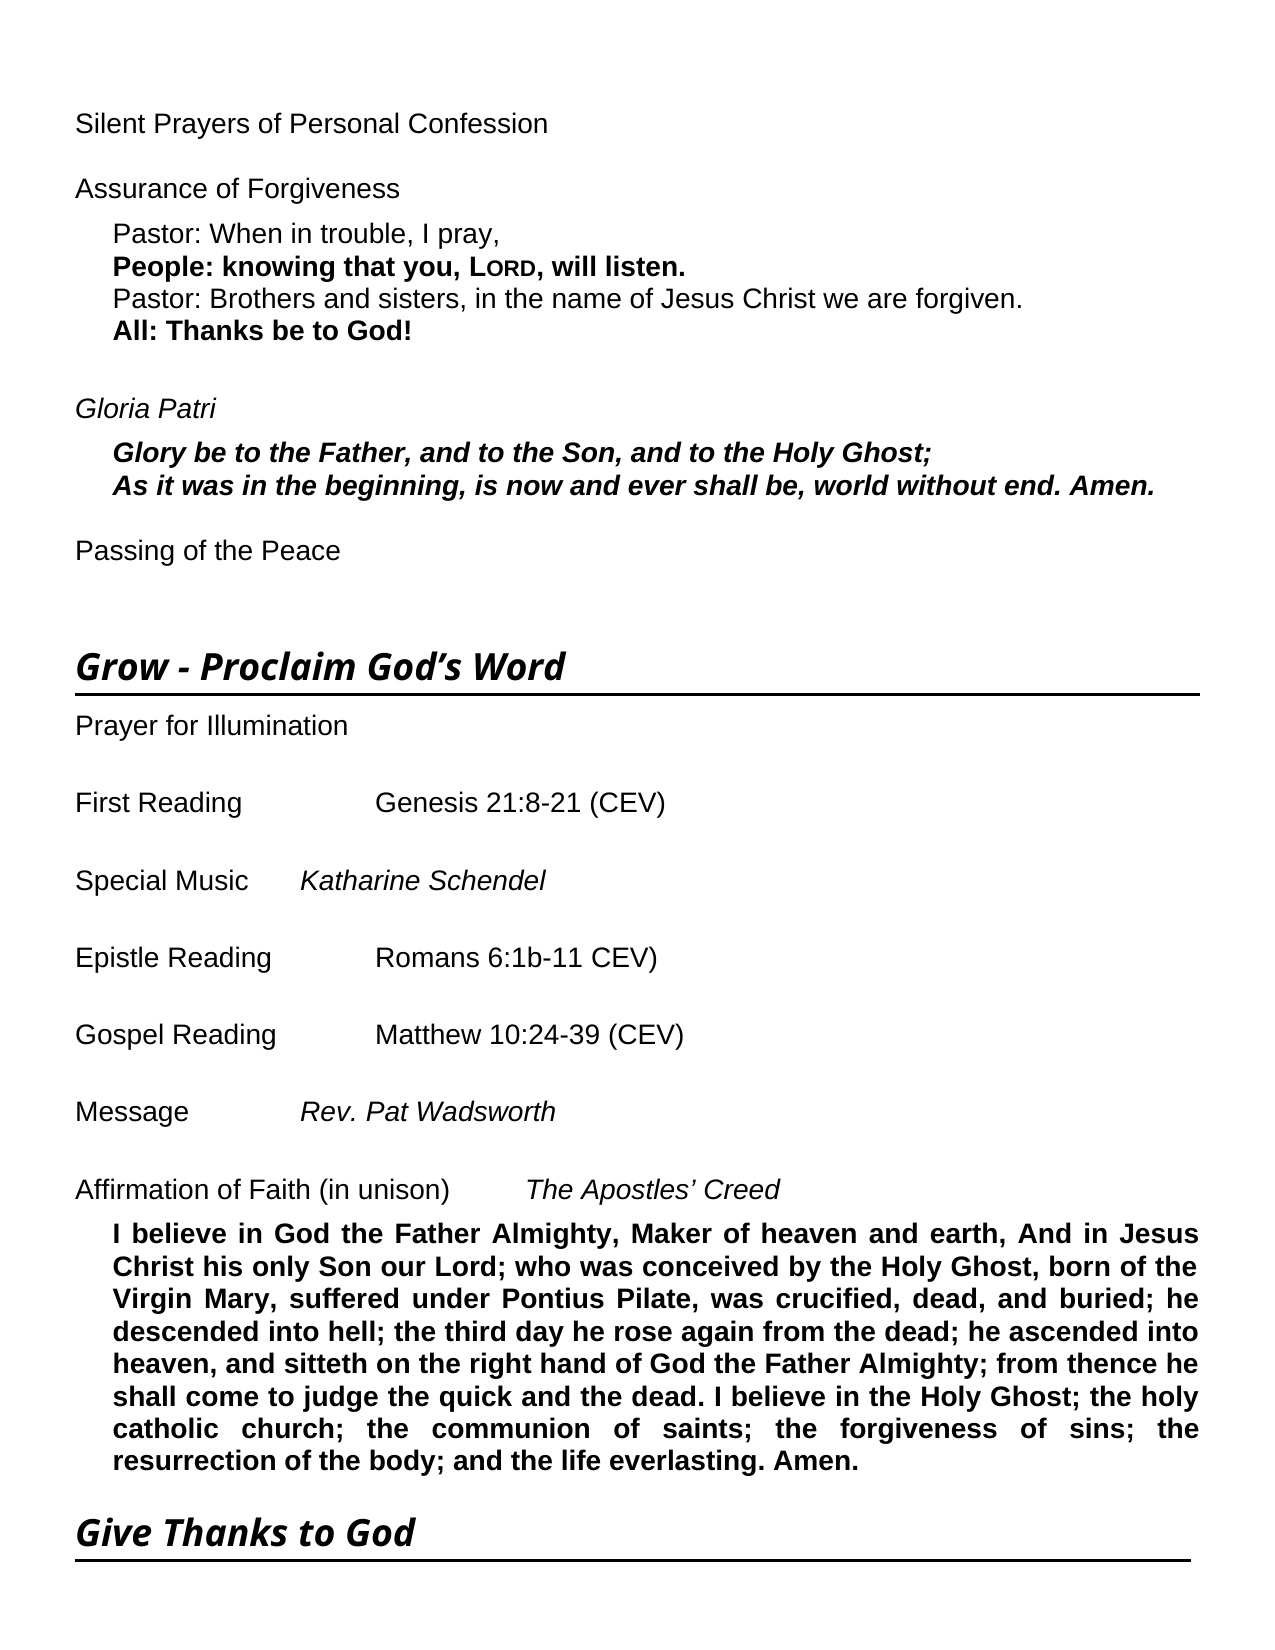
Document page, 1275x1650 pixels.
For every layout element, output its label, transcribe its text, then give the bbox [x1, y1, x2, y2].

text Pastor: When in trouble, I pray, [112, 217, 1200, 249]
text Assurance of Forgiveness [75, 172, 1200, 204]
text Message Rev. Pat Wadsworth [75, 1095, 1200, 1128]
text Affirmation of Faith (in unison) The Apostles’ Creed [75, 1173, 1200, 1205]
text Glory be to the Father, and to the Son, and to the Holy Ghost; [112, 436, 1200, 469]
text Gloria Patri [75, 392, 1200, 424]
text Special Music Katharine Schendel [75, 863, 1203, 896]
text Give Thanks to God [75, 1506, 1191, 1559]
text I believe in God the Father Almighty, Maker of heaven and earth, And in Jesus Christ his only Son our Lord; who was conceived by the Holy Ghost, born of the Virgin Mary, suffered under Pontius Pilate, was crucified, dead, and buried; he descended into hell; the third day he rose again from the dead; he ascended into heaven, and sitteth on the right hand of God the Father Almighty; from thence he shall come to judge the quick and the dead. I believe in the Holy Ghost; the holy catholic church; the communion of saints; the forgiveness of sins; the resurrection of the body; and the life everlasting. Amen. [112, 1217, 1200, 1477]
text As it was in the beginning, is now and ever shall be, world without end. Amen. [112, 469, 1200, 501]
text Grow - Proclaim God’s Word [75, 640, 1200, 693]
text People: knowing that you, Lord, will listen. [112, 249, 1200, 282]
text First Reading Genesis 21:8-21 (CEV) [75, 786, 1203, 818]
text Silent Prayers of Personal Confession [75, 107, 1200, 140]
text Gospel Reading Matthew 10:24-39 (CEV) [75, 1018, 1200, 1050]
text Prayer for Illumination [75, 709, 1200, 741]
text All: Thanks be to God! [112, 314, 1200, 347]
text Passing of the Peace [75, 534, 1200, 566]
text Epistle Reading Romans 6:1b-11 CEV) [75, 941, 1200, 973]
text Pastor: Brothers and sisters, in the name of Jesus Christ we are forgiven. [112, 282, 1200, 314]
